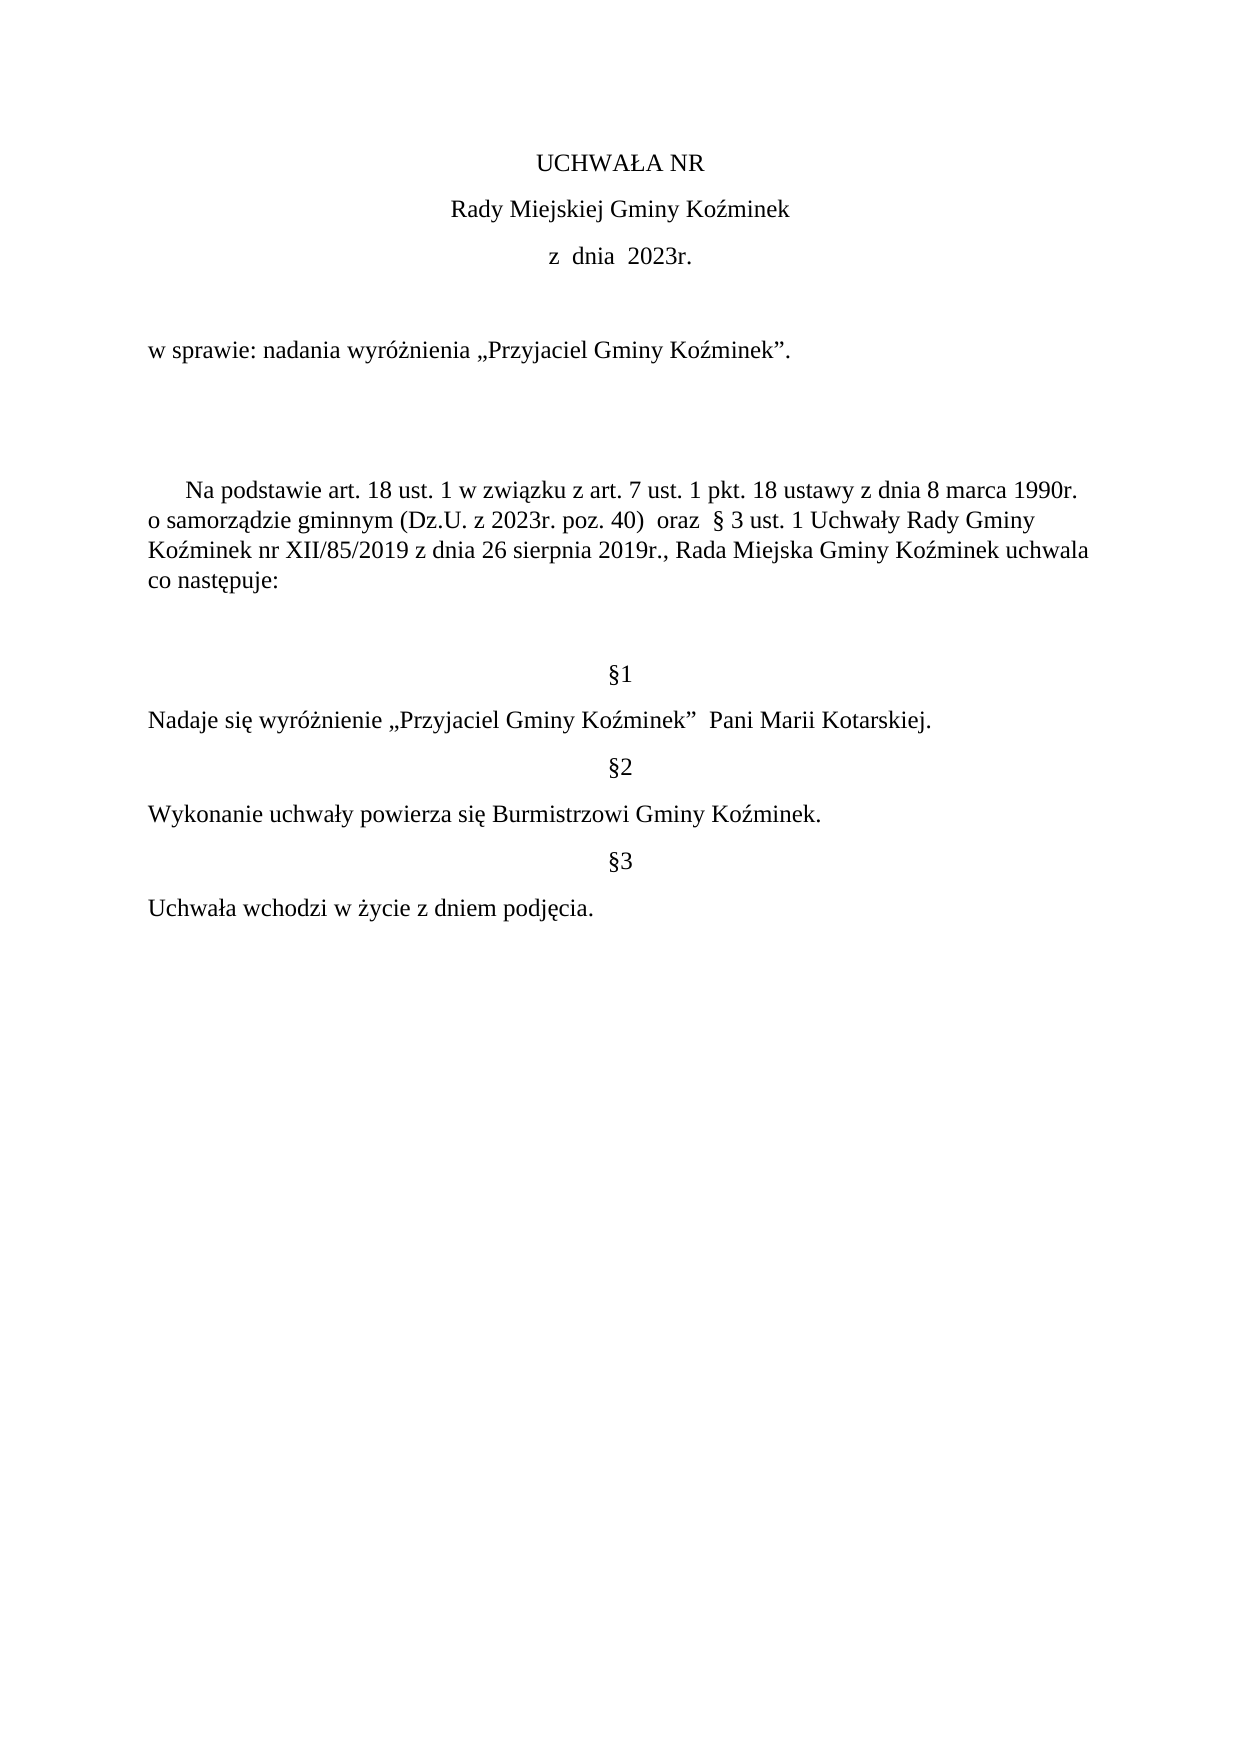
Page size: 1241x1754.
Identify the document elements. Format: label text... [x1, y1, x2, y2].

text z dnia 2023r. [148, 241, 1093, 270]
text Nadaje się wyróżnienie „Przyjaciel Gminy Koźminek” Pani Marii Kotarskiej. [148, 706, 1093, 734]
text §2 [148, 752, 1093, 781]
text Rady Miejskiej Gminy Koźminek [148, 194, 1093, 223]
text Na podstawie art. 18 ust. 1 w związku z art. 7 ust. 1 pkt. 18 ustawy z dnia 8 marca 1990r. o samorządzie gminnym (Dz.U. z 2023r. poz. 40) oraz § 3 ust. 1 Uchwały Rady Gminy Koźminek nr XII/85/2019 z dnia 26 sierpnia 2019r., Rada Miejska Gminy Koźminek uchwala co następuje: [148, 475, 1093, 594]
text Wykonanie uchwały powierza się Burmistrzowi Gminy Koźminek. [148, 799, 1093, 828]
text §1 [148, 659, 1093, 688]
text §3 [148, 846, 1093, 875]
text UCHWAŁA NR [148, 148, 1093, 176]
text w sprawie: nadania wyróżnienia „Przyjaciel Gminy Koźminek”. [148, 335, 1093, 363]
text Uchwała wchodzi w życie z dniem podjęcia. [148, 893, 1093, 921]
